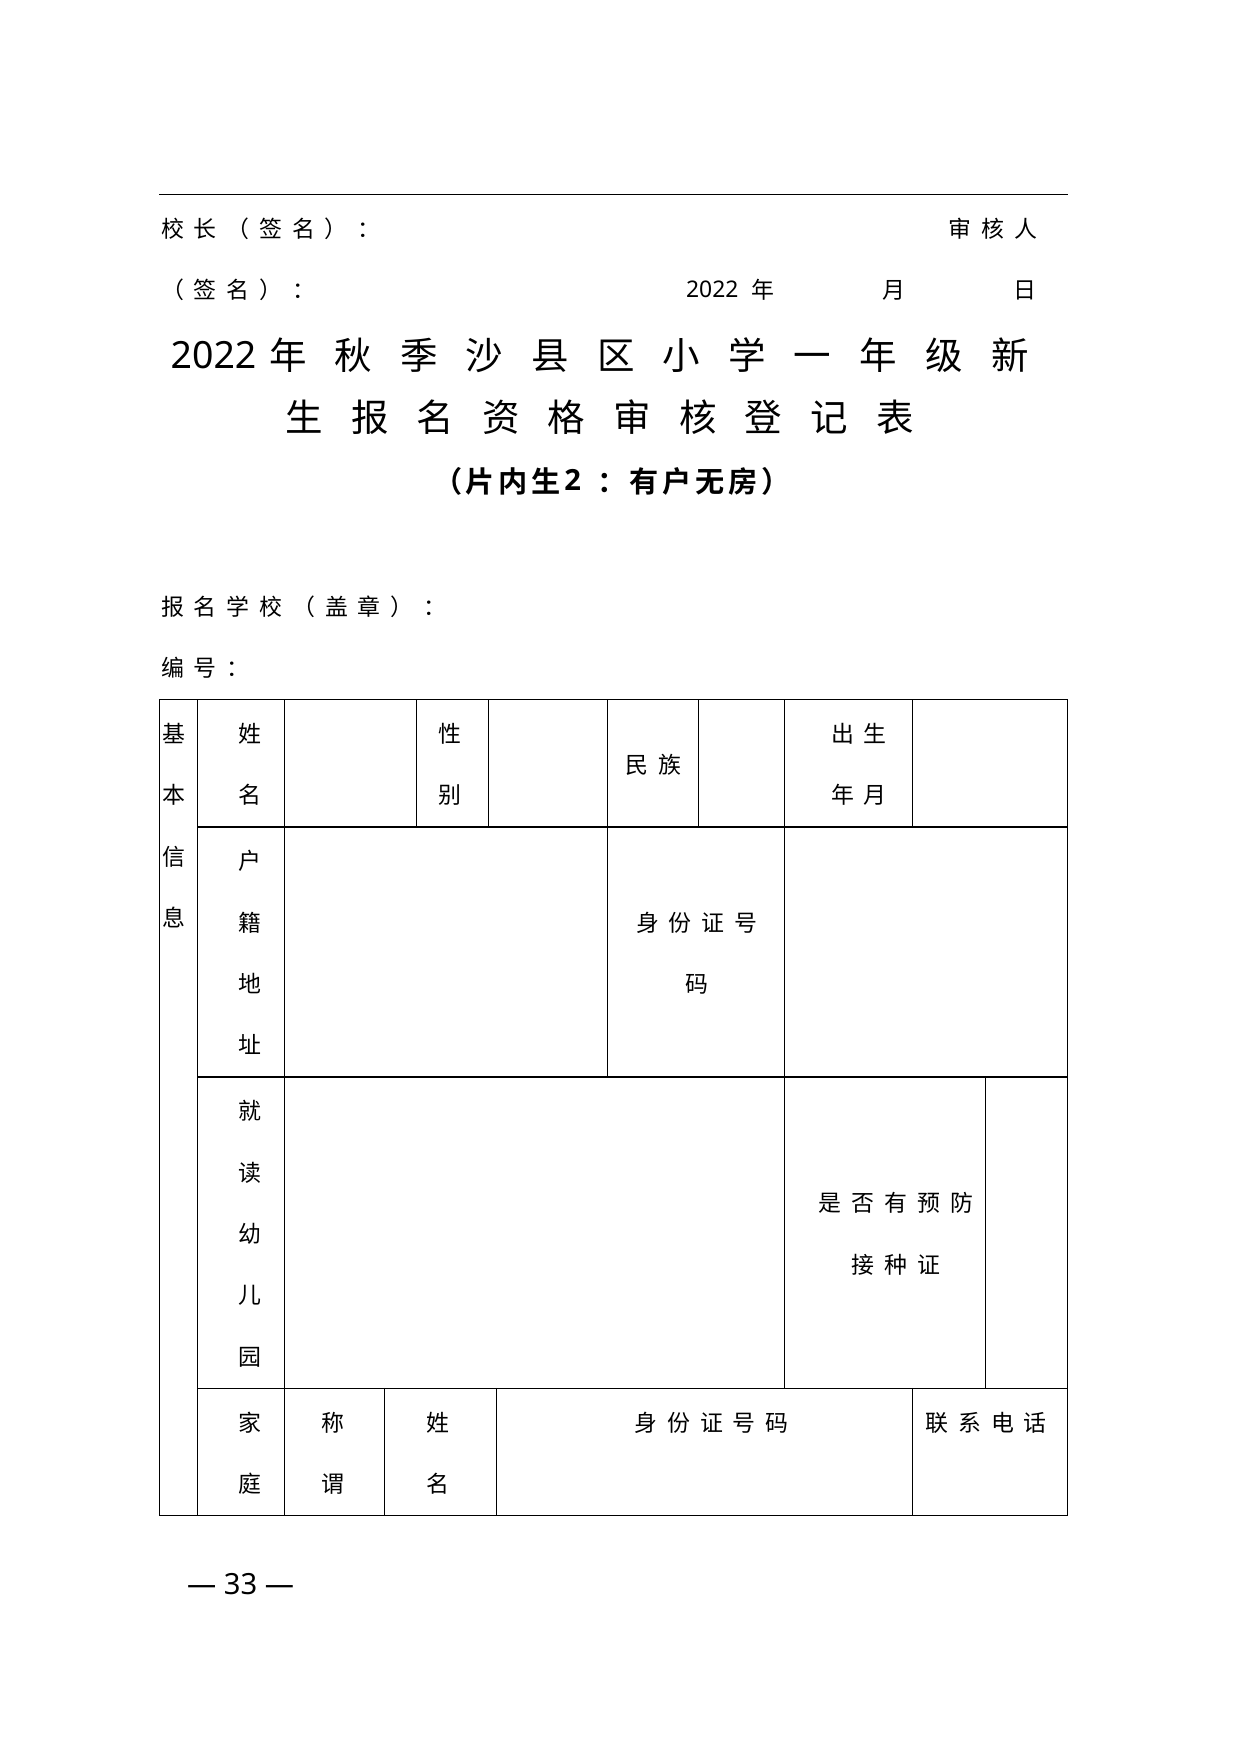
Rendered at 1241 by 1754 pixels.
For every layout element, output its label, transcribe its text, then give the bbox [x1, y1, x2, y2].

table_cell [489, 700, 607, 826]
table_cell [285, 700, 416, 826]
table_cell （片内生2：有户无房） [159, 447, 1067, 512]
table_cell 性别 [417, 700, 488, 826]
table_cell 户籍 地址 [198, 828, 284, 1076]
table_cell 是否有预防接种证 [785, 1078, 985, 1388]
table_cell 民族 [608, 700, 698, 826]
table_cell 基本信息 [160, 700, 197, 1515]
table_cell [913, 700, 1067, 826]
table_cell [285, 1078, 784, 1388]
table_cell [986, 1078, 1067, 1388]
table_cell 报名学校（盖章）： 编号： [159, 512, 1067, 699]
table_cell 家庭 主要 成员 [198, 1389, 284, 1515]
table_cell 联系电话 [913, 1389, 1067, 1515]
table_cell 就读幼儿园 [198, 1078, 284, 1388]
table_cell 校长（签名）： 审核人（签名）： 2022年 月 日 [159, 195, 1067, 321]
table_cell 身份证号码 [497, 1389, 912, 1515]
table_cell 称 谓 [285, 1389, 384, 1515]
table_cell 身份证号码 [608, 828, 784, 1076]
table_cell [699, 700, 784, 826]
table_cell 出生年月 [785, 700, 912, 826]
table_cell 姓名 [198, 700, 284, 826]
table_cell [785, 828, 1067, 1076]
table_cell [285, 828, 607, 1076]
table_cell 姓 名 [385, 1389, 496, 1515]
table_cell 2022年秋季沙县区小学一年级新生报名资格审核登记表 [159, 321, 1067, 447]
